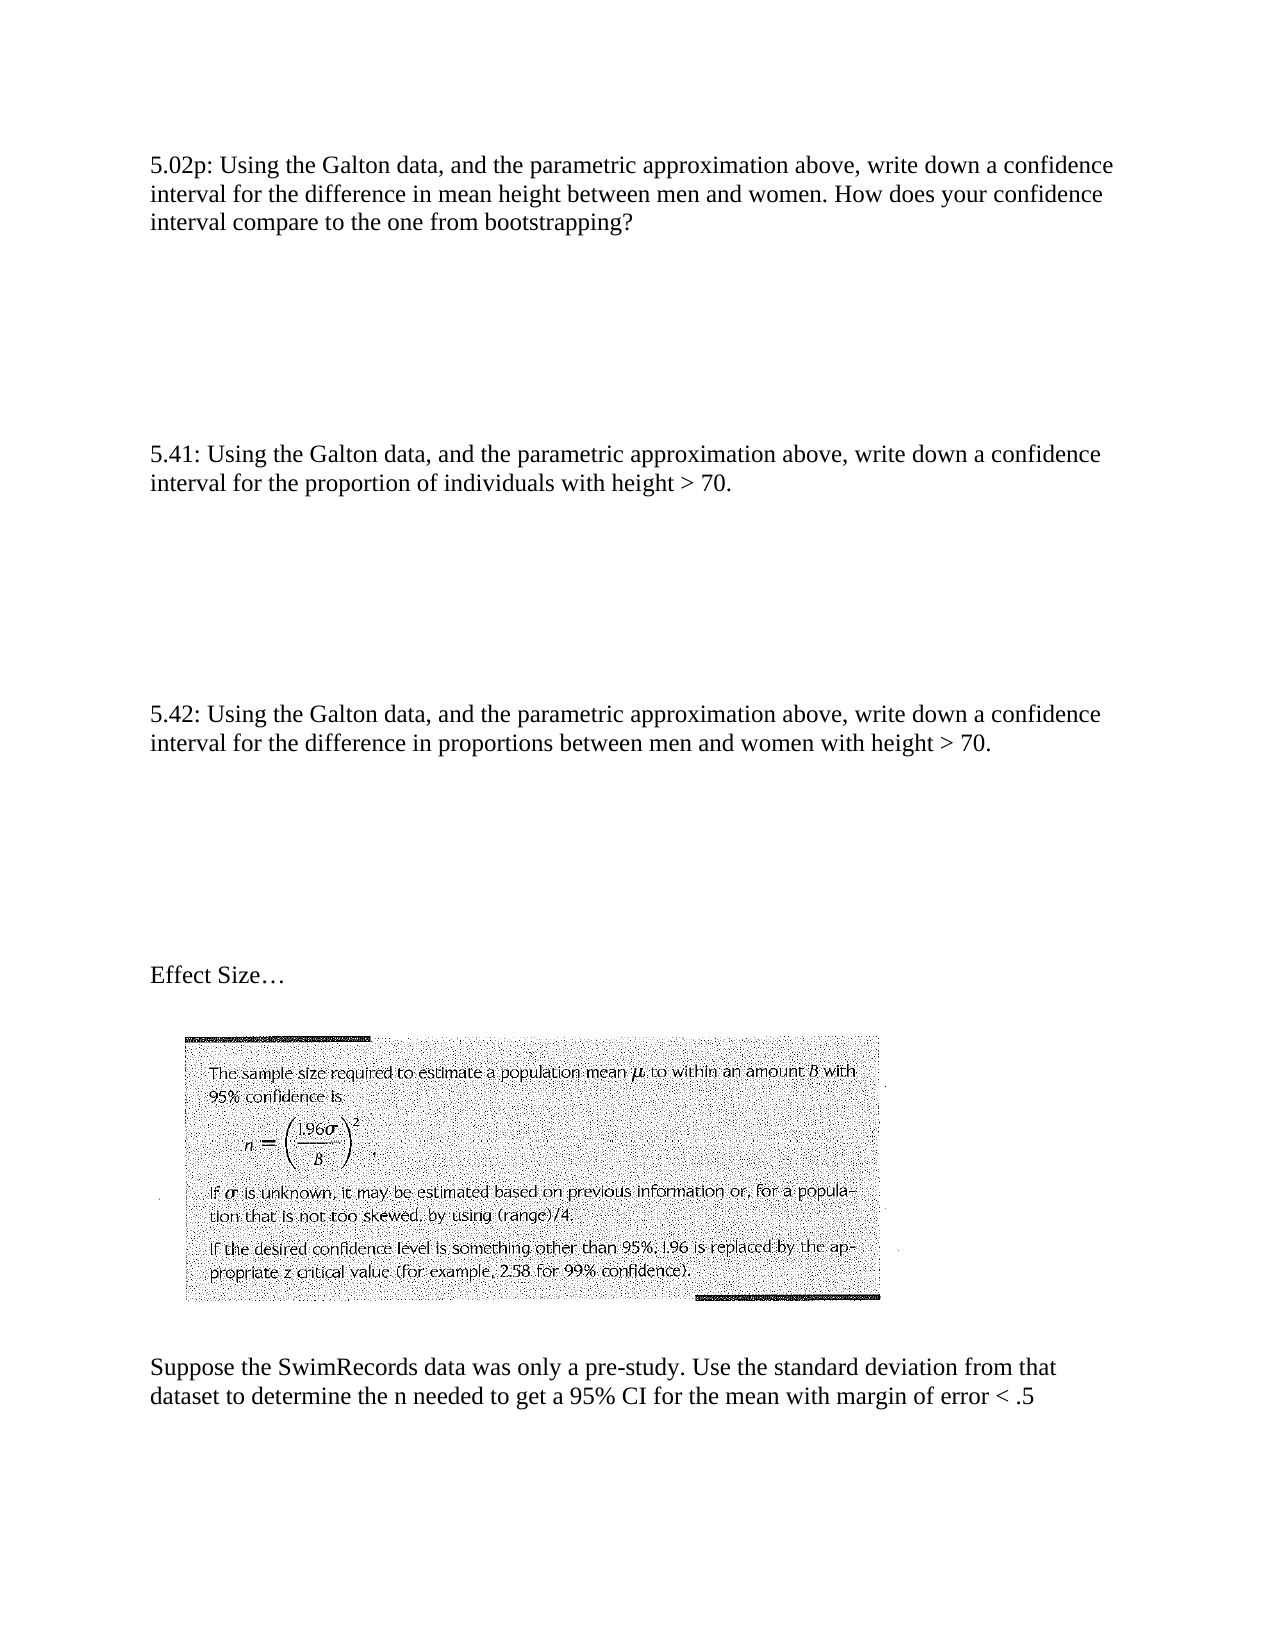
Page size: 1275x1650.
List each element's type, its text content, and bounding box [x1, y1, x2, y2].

text 5.02p: Using the Galton data, and the parametric approximation above, write down a confidence interval for the difference in mean height between men and women. How does your confidence interval compare to the one from bootstrapping? [150, 150, 1125, 236]
text Effect Size… [150, 960, 1125, 989]
text 5.42: Using the Galton data, and the parametric approximation above, write down a confidence interval for the difference in proportions between men and women with height > 70. [150, 699, 1125, 757]
text Suppose the SwimRecords data was only a pre-study. Use the standard deviation from that dataset to determine the n needed to get a 95% CI for the mean with margin of error < .5 [150, 1352, 1125, 1410]
text 5.41: Using the Galton data, and the parametric approximation above, write down a confidence interval for the proportion of individuals with height > 70. [150, 439, 1125, 497]
